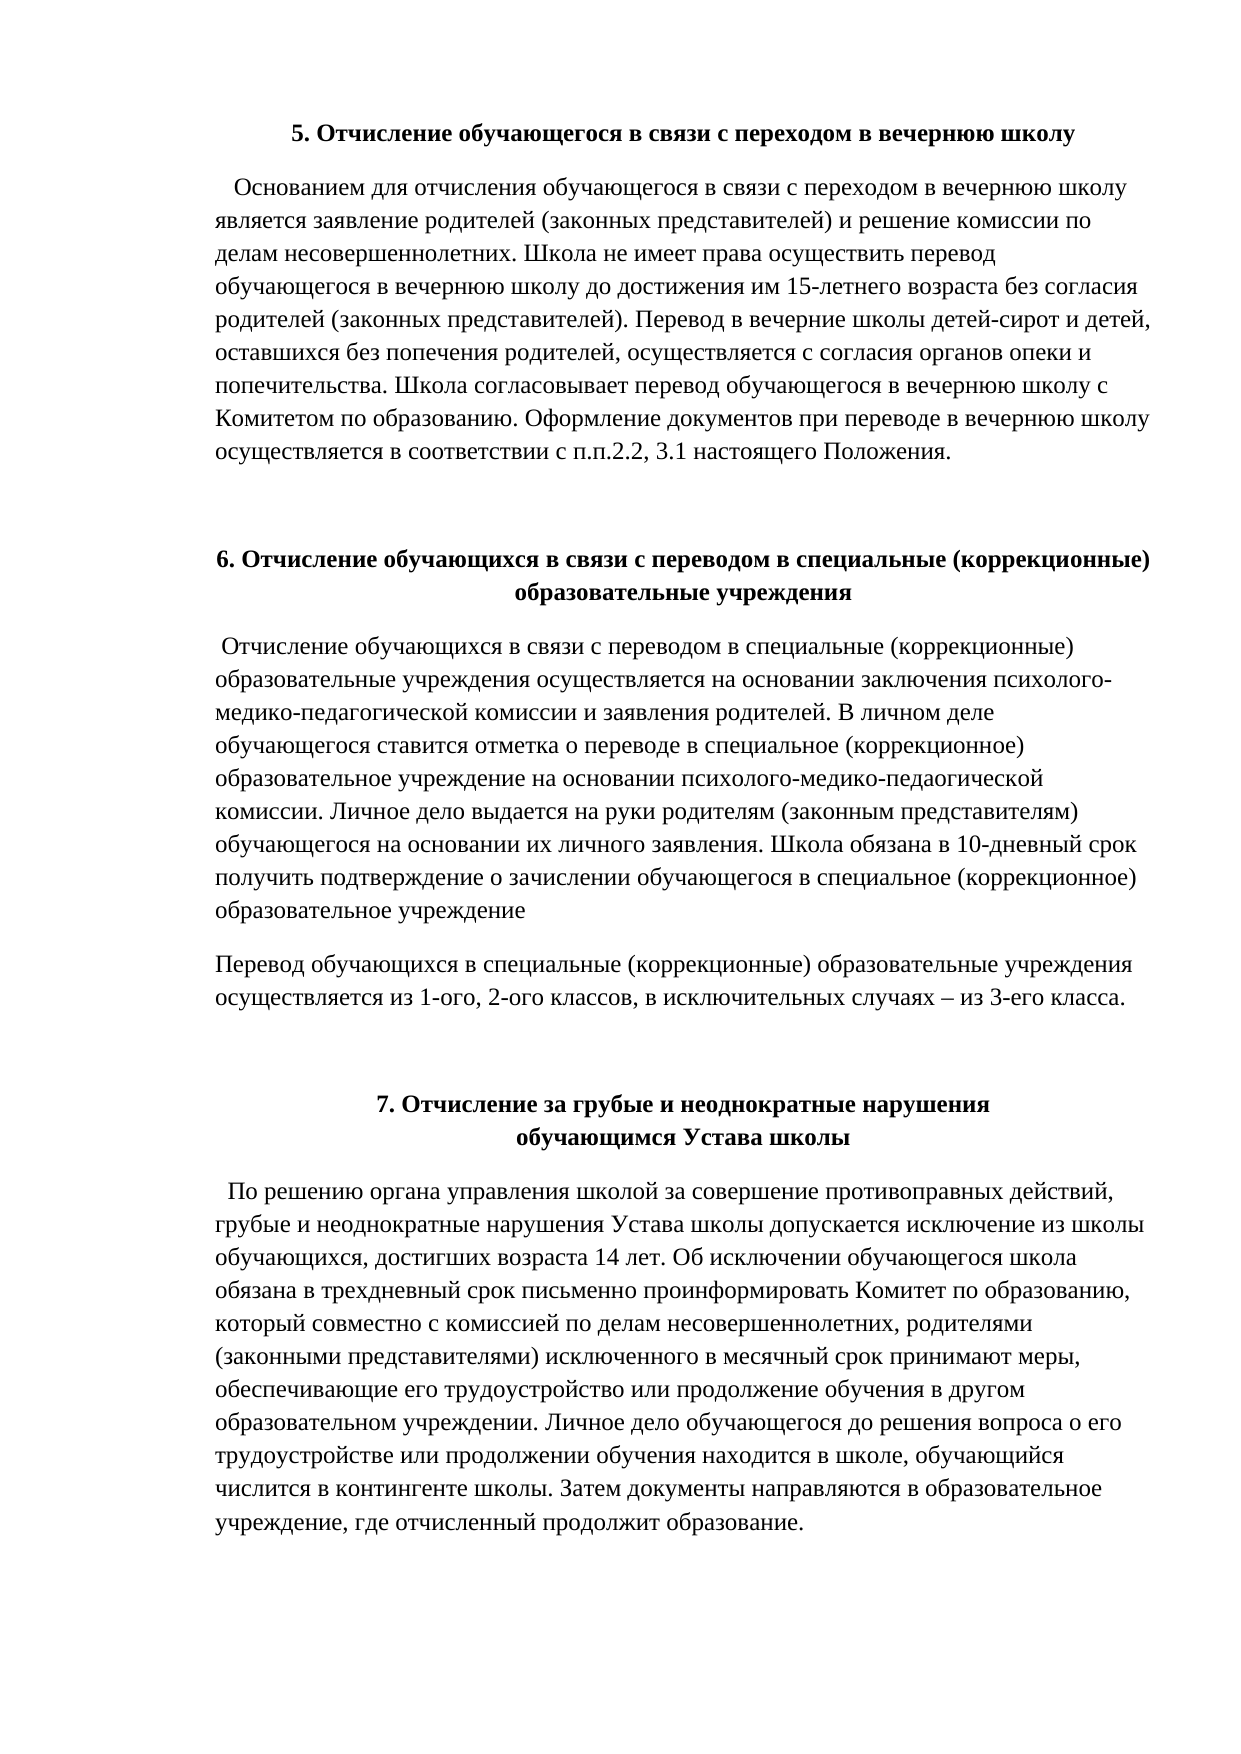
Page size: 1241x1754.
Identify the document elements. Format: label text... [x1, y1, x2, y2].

text Отчисление обучающихся в связи с переводом в специальные (коррекционные) образовательные учреждения осуществляется на основании заключения психолого-медико-педагогической комиссии и заявления родителей. В личном деле обучающегося ставится отметка о переводе в специальное (коррекционное) образовательное учреждение на основании психолого-медико-педаогической комиссии. Личное дело выдается на руки родителям (законным представителям) обучающегося на основании их личного заявления. Школа обязана в 10-дневный срок получить подтверждение о зачислении обучающегося в специальное (коррекционное) образовательное учреждение [215, 631, 1152, 924]
text 6. Отчисление обучающихся в связи с переводом в специальные (коррекционные) образовательные учреждения [215, 544, 1152, 606]
text Основанием для отчисления обучающегося в связи с переходом в вечернюю школу является заявление родителей (законных представителей) и решение комиссии по делам несовершеннолетних. Школа не имеет права осуществить перевод обучающегося в вечернюю школу до достижения им 15-летнего возраста без согласия родителей (законных представителей). Перевод в вечерние школы детей-сирот и детей, оставшихся без попечения родителей, осуществляется с согласия органов опеки и попечительства. Школа согласовывает перевод обучающегося в вечернюю школу с Комитетом по образованию. Оформление документов при переводе в вечернюю школу осуществляется в соответствии с п.п.2.2, 3.1 настоящего Положения. [215, 172, 1152, 465]
text 5. Отчисление обучающегося в связи с переходом в вечернюю школу [215, 118, 1152, 147]
text По решению органа управления школой за совершение противоправных действий, грубые и неоднократные нарушения Устава школы допускается исключение из школы обучающихся, достигших возраста 14 лет. Об исключении обучающегося школа обязана в трехдневный срок письменно проинформировать Комитет по образованию, который совместно с комиссией по делам несовершеннолетних, родителями (законными представителями) исключенного в месячный срок принимают меры, обеспечивающие его трудоустройство или продолжение обучения в другом образовательном учреждении. Личное дело обучающегося до решения вопроса о его трудоустройстве или продолжении обучения находится в школе, обучающийся числится в контингенте школы. Затем документы направляются в образовательное учреждение, где отчисленный продолжит образование. [215, 1176, 1152, 1535]
text Перевод обучающихся в специальные (коррекционные) образовательные учреждения осуществляется из 1-ого, 2-ого классов, в исключительных случаях – из 3-его класса. [215, 949, 1152, 1011]
text 7. Отчисление за грубые и неоднократные нарушения обучающимся Устава школы [215, 1089, 1152, 1151]
